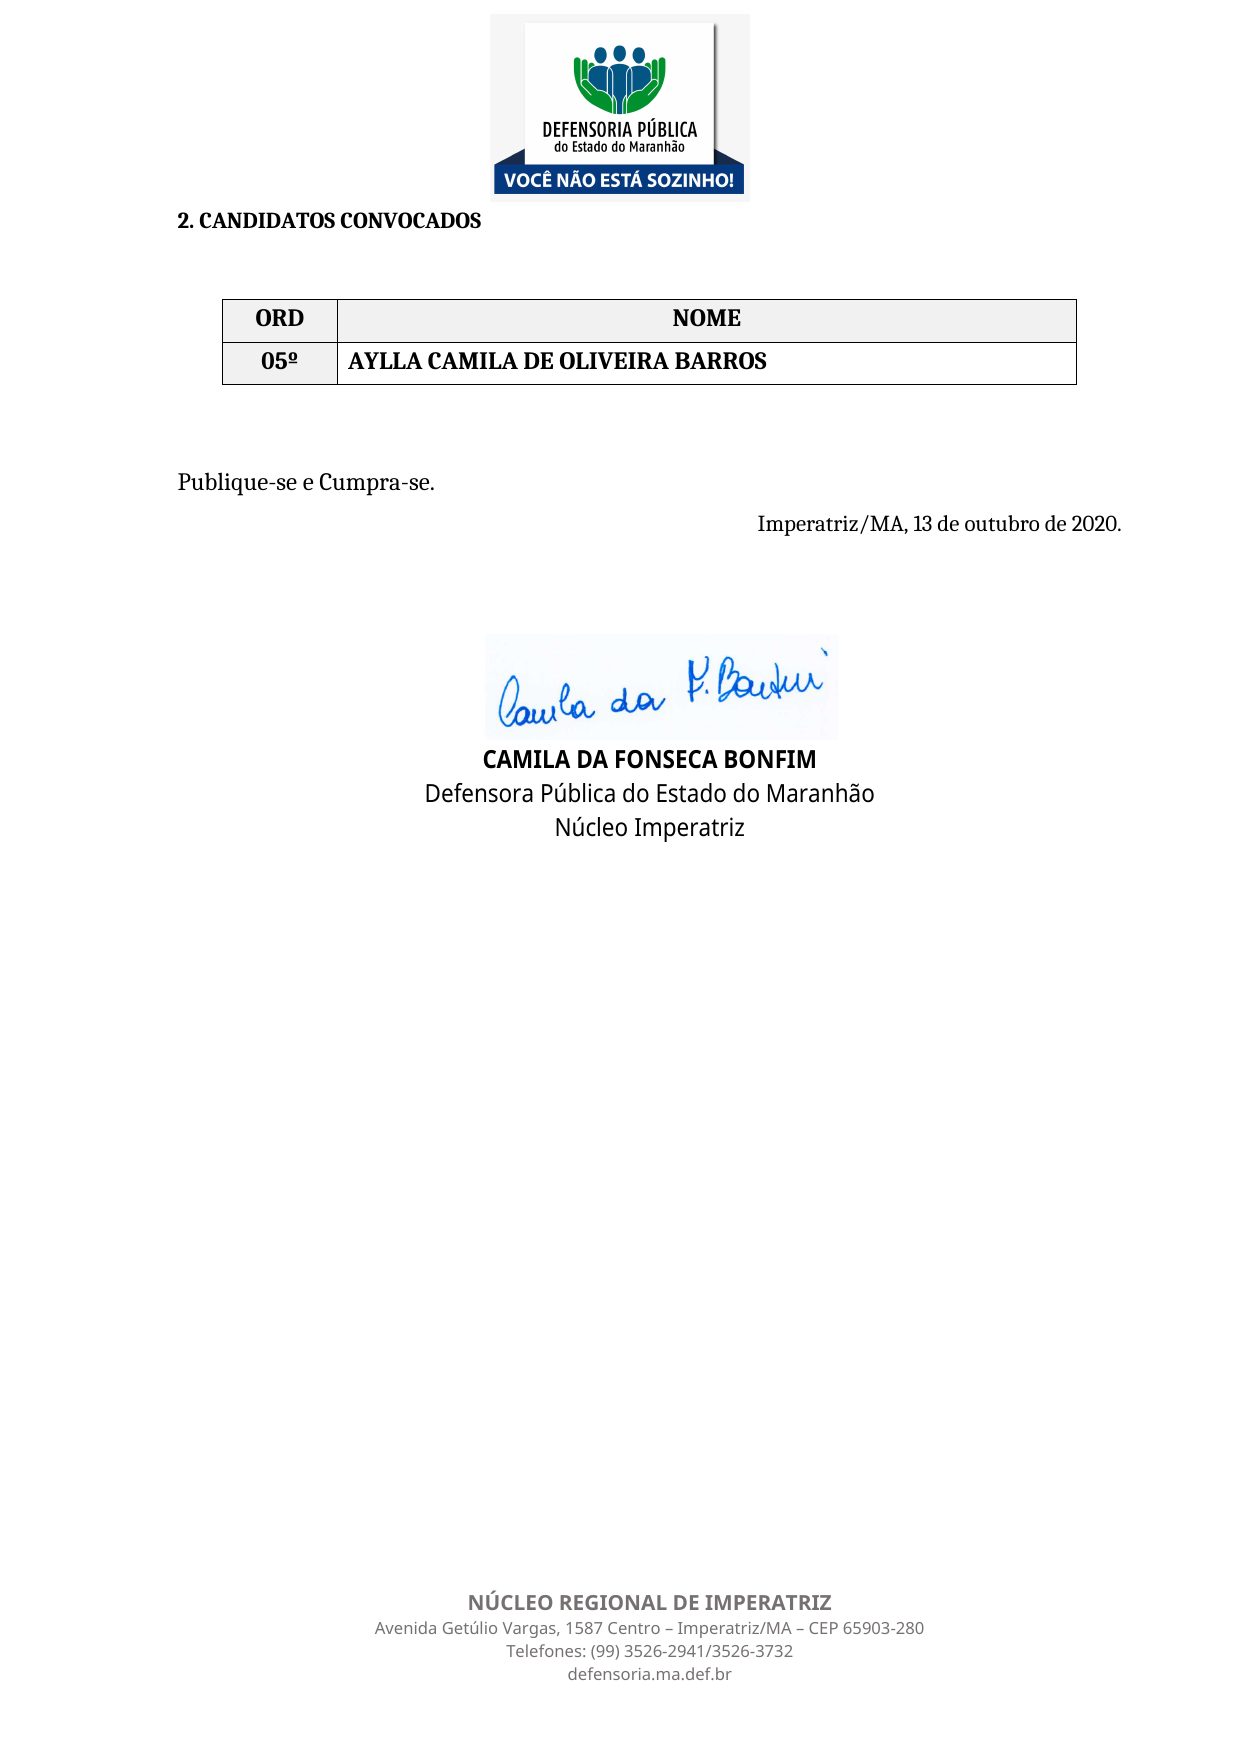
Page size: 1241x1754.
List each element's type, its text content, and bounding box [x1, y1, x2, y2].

picture [485, 634, 839, 740]
text Defensora Pública do Estado do Maranhão [177, 775, 1122, 809]
table_header ORD [223, 300, 337, 342]
table_header NOME [338, 300, 1076, 342]
table_cell AYLLA CAMILA DE OLIVEIRA BARROS [338, 343, 1076, 384]
text Imperatriz/MA, 13 de outubro de 2020. [222, 511, 1122, 537]
text Publique-se e Cumpra-se. [177, 468, 1122, 497]
picture [490, 14, 750, 202]
text Núcleo Imperatriz [177, 809, 1122, 843]
table_cell 05º [223, 343, 337, 384]
text 2. CANDIDATOS CONVOCADOS [177, 208, 1122, 235]
text CAMILA DA FONSECA BONFIM [177, 741, 1122, 775]
